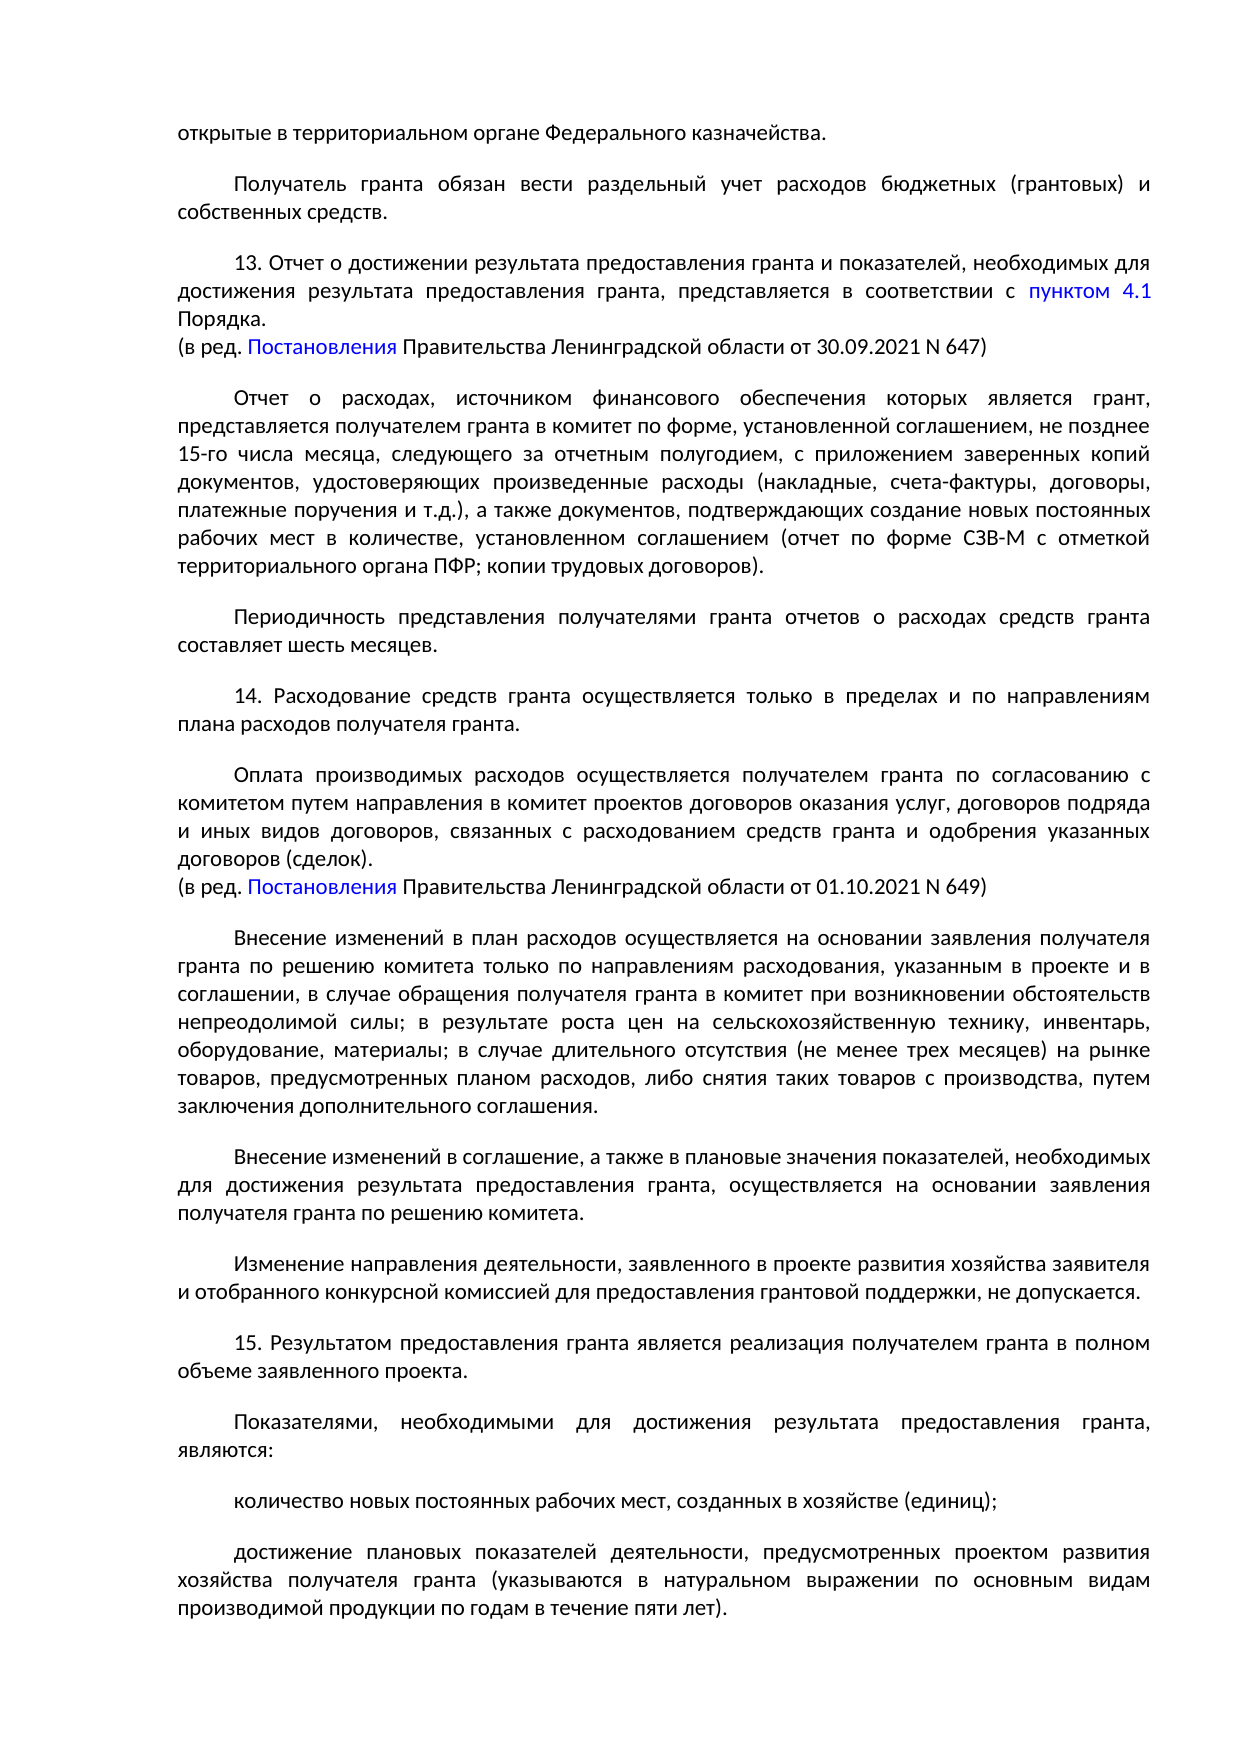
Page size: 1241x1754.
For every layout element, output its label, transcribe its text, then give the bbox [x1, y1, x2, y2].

text Изменение направления деятельности, заявленного в проекте развития хозяйства заявителя и отобранного конкурсной комиссией для предоставления грантовой поддержки, не допускается. [177, 1249, 1152, 1305]
text (в ред. Постановления Правительства Ленинградской области от 01.10.2021 N 649) [177, 872, 1152, 900]
text 15. Результатом предоставления гранта является реализация получателем гранта в полном объеме заявленного проекта. [177, 1328, 1152, 1384]
text Периодичность представления получателями гранта отчетов о расходах средств гранта составляет шесть месяцев. [177, 602, 1152, 658]
text (в ред. Постановления Правительства Ленинградской области от 30.09.2021 N 647) [177, 332, 1152, 360]
text 14. Расходование средств гранта осуществляется только в пределах и по направлениям плана расходов получателя гранта. [177, 681, 1152, 737]
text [177, 118, 1152, 146]
text Показателями, необходимыми для достижения результата предоставления гранта, являются: [177, 1407, 1152, 1463]
text Оплата производимых расходов осуществляется получателем гранта по согласованию с комитетом путем направления в комитет проектов договоров оказания услуг, договоров подряда и иных видов договоров, связанных с расходованием средств гранта и одобрения указанных договоров (сделок). [177, 760, 1152, 872]
text 13. Отчет о достижении результата предоставления гранта и показателей, необходимых для достижения результата предоставления гранта, представляется в соответствии с пунктом 4.1 Порядка. [177, 248, 1152, 332]
text количество новых постоянных рабочих мест, созданных в хозяйстве (единиц); [177, 1486, 1152, 1514]
text Отчет о расходах, источником финансового обеспечения которых является грант, представляется получателем гранта в комитет по форме, установленной соглашением, не позднее 15-го числа месяца, следующего за отчетным полугодием, с приложением заверенных копий документов, удостоверяющих произведенные расходы (накладные, счета-фактуры, договоры, платежные поручения и т.д.), а также документов, подтверждающих создание новых постоянных рабочих мест в количестве, установленном соглашением (отчет по форме СЗВ-М с отметкой территориального органа ПФР; копии трудовых договоров). [177, 383, 1152, 579]
text Внесение изменений в план расходов осуществляется на основании заявления получателя гранта по решению комитета только по направлениям расходования, указанным в проекте и в соглашении, в случае обращения получателя гранта в комитет при возникновении обстоятельств непреодолимой силы; в результате роста цен на сельскохозяйственную технику, инвентарь, оборудование, материалы; в случае длительного отсутствия (не менее трех месяцев) на рынке товаров, предусмотренных планом расходов, либо снятия таких товаров с производства, путем заключения дополнительного соглашения. [177, 923, 1152, 1119]
text Внесение изменений в соглашение, а также в плановые значения показателей, необходимых для достижения результата предоставления гранта, осуществляется на основании заявления получателя гранта по решению комитета. [177, 1142, 1152, 1226]
text Получатель гранта обязан вести раздельный учет расходов бюджетных (грантовых) и собственных средств. [177, 169, 1152, 225]
text достижение плановых показателей деятельности, предусмотренных проектом развития хозяйства получателя гранта (указываются в натуральном выражении по основным видам производимой продукции по годам в течение пяти лет). [177, 1537, 1152, 1621]
